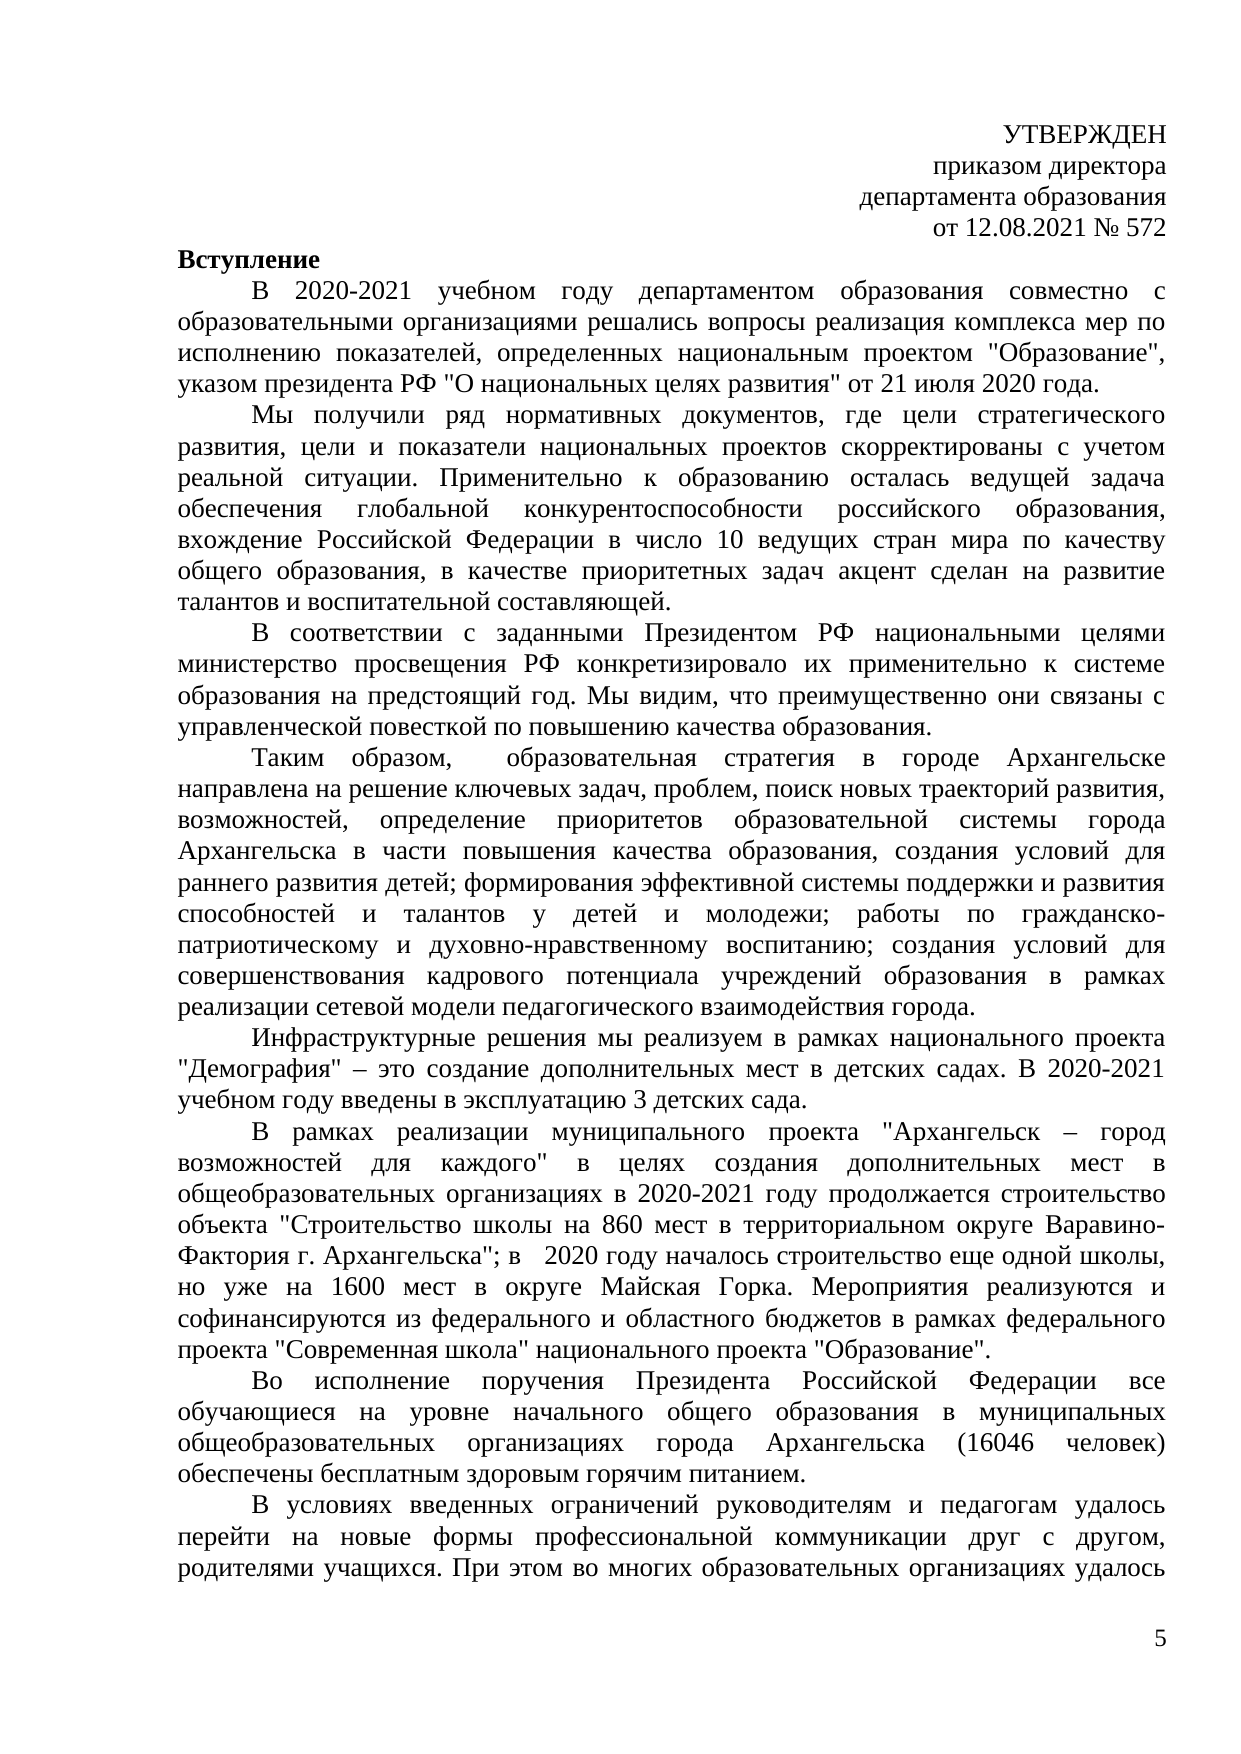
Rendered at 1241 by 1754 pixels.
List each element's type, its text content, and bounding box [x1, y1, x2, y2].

text приказом директора [177, 149, 1167, 180]
text УТВЕРЖДЕН [177, 118, 1167, 149]
text Инфраструктурные решения мы реализуем в рамках национального проекта "Демография" – это создание дополнительных мест в детских садах. В 2020-2021 учебном году введены в эксплуатацию 3 детских сада. [177, 1021, 1167, 1115]
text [177, 1488, 1167, 1582]
text В 2020-2021 учебном году департаментом образования совместно с образовательными организациями решались вопросы реализация комплекса мер по исполнению показателей, определенных национальным проектом "Образование", указом президента РФ "О национальных целях развития" от 21 июля 2020 года. [177, 274, 1167, 398]
text Вступление [177, 243, 1167, 274]
text от 12.08.2021 № 572 [177, 212, 1167, 243]
text Во исполнение поручения Президента Российской Федерации все обучающиеся на уровне начального общего образования в муниципальных общеобразовательных организациях города Архангельска (16046 человек) обеспечены бесплатным здоровым горячим питанием. [177, 1364, 1167, 1488]
text Таким образом, образовательная стратегия в городе Архангельске направлена на решение ключевых задач, проблем, поиск новых траекторий развития, возможностей, определение приоритетов образовательной системы города Архангельска в части повышения качества образования, создания условий для раннего развития детей; формирования эффективной системы поддержки и развития способностей и талантов у детей и молодежи; работы по гражданско-патриотическому и духовно-нравственному воспитанию; создания условий для совершенствования кадрового потенциала учреждений образования в рамках реализации сетевой модели педагогического взаимодействия города. [177, 741, 1167, 1021]
text Мы получили ряд нормативных документов, где цели стратегического развития, цели и показатели национальных проектов скорректированы с учетом реальной ситуации. Применительно к образованию осталась ведущей задача обеспечения глобальной конкурентоспособности российского образования, вхождение Российской Федерации в число 10 ведущих стран мира по качеству общего образования, в качестве приоритетных задач акцент сделан на развитие талантов и воспитательной составляющей. [177, 398, 1167, 616]
text В соответствии с заданными Президентом РФ национальными целями министерство просвещения РФ конкретизировало их применительно к системе образования на предстоящий год. Мы видим, что преимущественно они связаны с управленческой повесткой по повышению качества образования. [177, 616, 1167, 741]
text департамента образования [177, 180, 1167, 212]
text В рамках реализации муниципального проекта "Архангельск – город возможностей для каждого" в целях создания дополнительных мест в общеобразовательных организациях в 2020-2021 году продолжается строительство объекта "Строительство школы на 860 мест в территориальном округе Варавино-Фактория г. Архангельска"; в 2020 году началось строительство еще одной школы, но уже на 1600 мест в округе Майская Горка. Мероприятия реализуются и софинансируются из федерального и областного бюджетов в рамках федерального проекта "Современная школа" национального проекта "Образование". [177, 1115, 1167, 1364]
